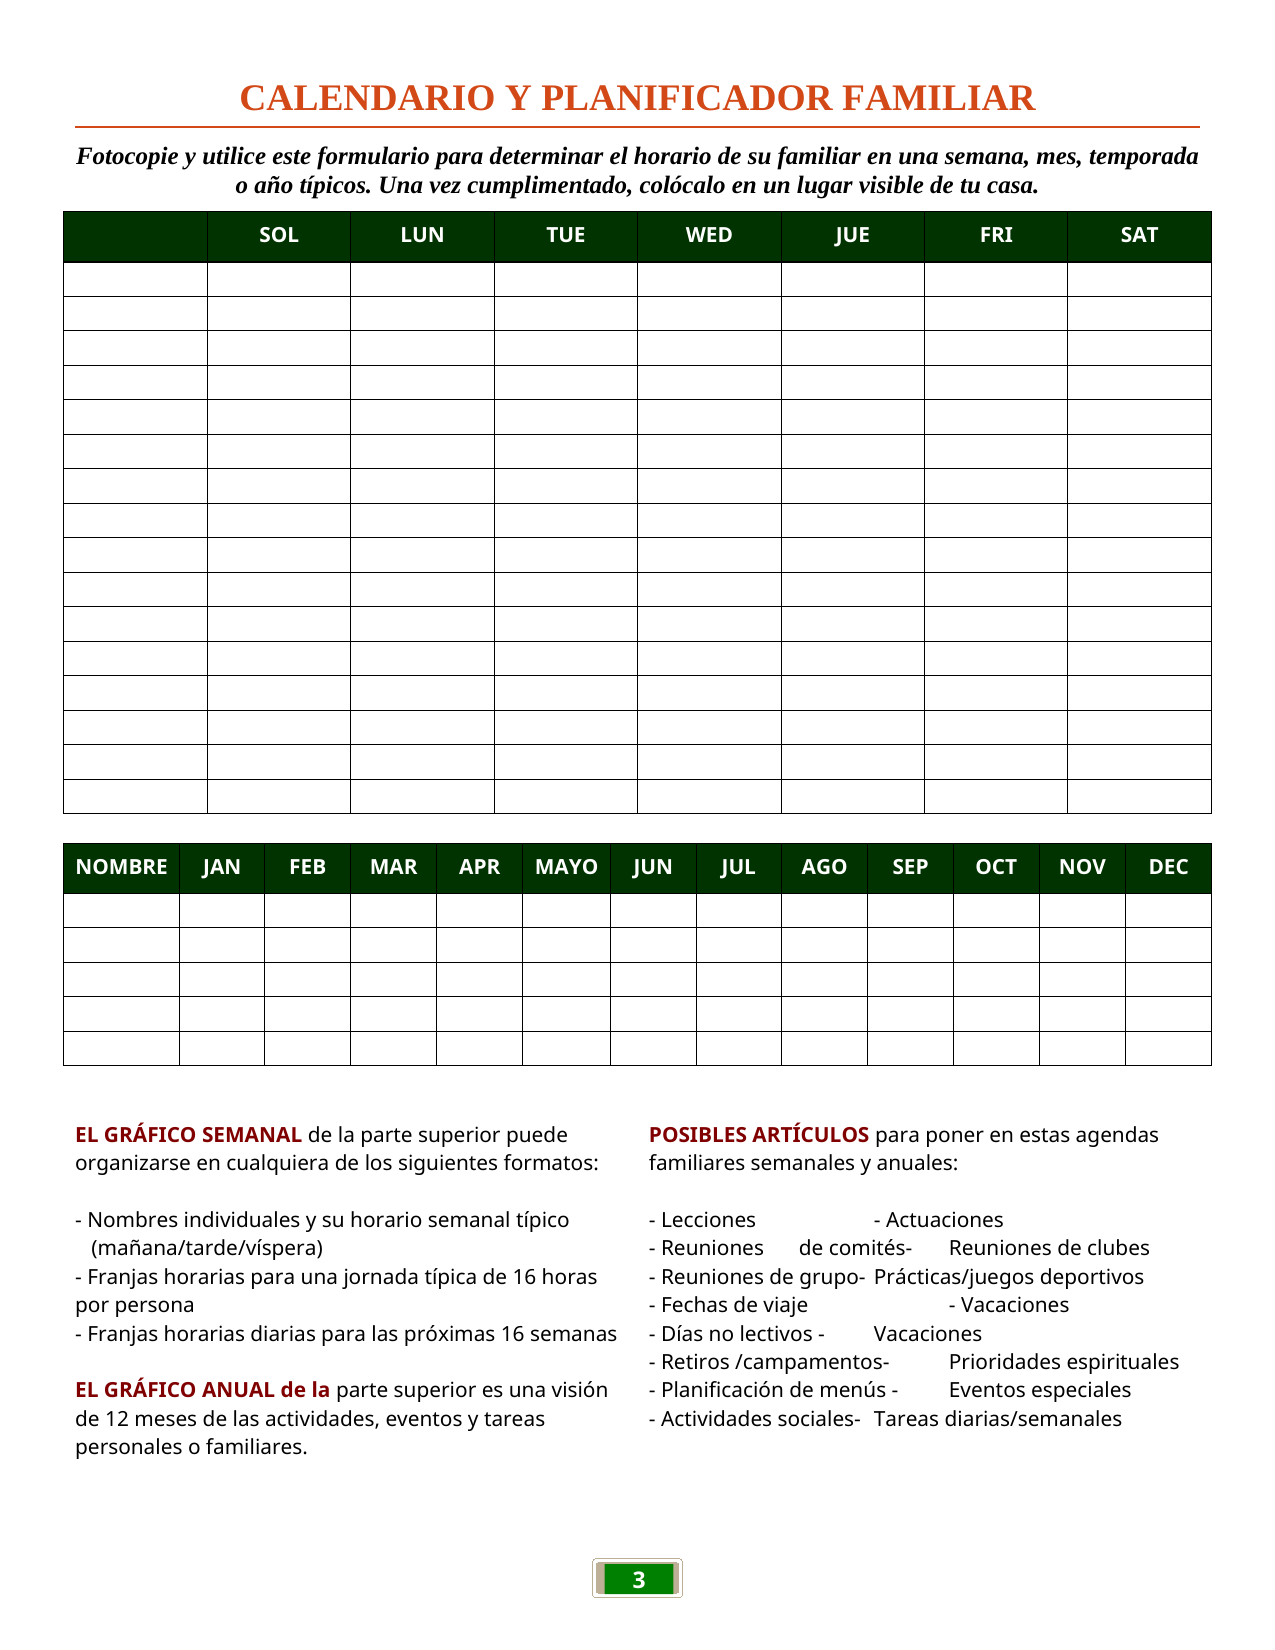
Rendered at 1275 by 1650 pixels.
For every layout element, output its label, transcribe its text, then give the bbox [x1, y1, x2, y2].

table_cell [265, 894, 350, 927]
table_header MAYO [523, 844, 610, 893]
table_header POSIBLES ARTÍCULOS para poner en estas agendas familiares semanales y anuales: - Lecciones - Actuaciones - Reuniones de comités- Reuniones de clubes - Reuniones de grupo- Prácticas/juegos deportivos - Fechas de viaje - Vacaciones - Días no lectivos - Vacaciones - Retiros /campamentos- Prioridades espirituales - Planificación de menús - Eventos especiales - Actividades sociales- Tareas diarias/semanales [638, 1120, 1211, 1461]
table_cell [1068, 331, 1211, 365]
table_header [64, 212, 207, 261]
table_cell [495, 331, 637, 365]
table_cell [351, 928, 436, 962]
table_cell [782, 504, 924, 537]
table_cell [925, 538, 1067, 572]
table_cell [180, 1032, 264, 1065]
table_cell [351, 676, 494, 709]
table_cell [523, 997, 610, 1031]
table_cell [782, 538, 924, 572]
table_cell [638, 573, 781, 606]
table_cell [954, 894, 1039, 927]
table_cell [638, 297, 781, 330]
table_cell [611, 928, 696, 962]
table_cell [208, 538, 350, 572]
table_cell [64, 504, 207, 537]
table_cell [925, 297, 1067, 330]
table_header JUE [782, 212, 924, 261]
table_cell [925, 573, 1067, 606]
table_header JAN [180, 844, 264, 893]
table_cell [1126, 963, 1211, 996]
table_cell [208, 573, 350, 606]
table_header NOMBRE [64, 844, 179, 893]
table_cell [925, 745, 1067, 778]
table_cell [437, 963, 522, 996]
table_cell [638, 263, 781, 296]
table_cell [925, 676, 1067, 709]
table_cell [523, 894, 610, 927]
table_cell [208, 297, 350, 330]
table_cell [925, 504, 1067, 537]
table_cell [208, 469, 350, 503]
table_cell [495, 504, 637, 537]
table_cell [64, 997, 179, 1031]
table_cell [495, 469, 637, 503]
table_cell [437, 928, 522, 962]
table_cell [638, 607, 781, 641]
table_cell [64, 1032, 179, 1065]
table_header OCT [954, 844, 1039, 893]
table_cell [1040, 997, 1125, 1031]
table_cell [495, 538, 637, 572]
table_cell [437, 1032, 522, 1065]
table_cell [265, 928, 350, 962]
table_cell [351, 642, 494, 675]
table_cell [351, 435, 494, 468]
table_cell [208, 711, 350, 744]
table_cell [782, 642, 924, 675]
table_cell [351, 297, 494, 330]
table_cell [265, 1032, 350, 1065]
table_cell [64, 573, 207, 606]
table_cell [1040, 928, 1125, 962]
table_cell [351, 331, 494, 365]
table_cell [180, 894, 264, 927]
table_cell [495, 711, 637, 744]
table_cell [925, 607, 1067, 641]
table_cell [1068, 780, 1211, 813]
table_cell [265, 997, 350, 1031]
table_cell [180, 997, 264, 1031]
table_cell [782, 676, 924, 709]
table_cell [180, 928, 264, 962]
table_cell [64, 745, 207, 778]
table_cell [1126, 928, 1211, 962]
table_cell [782, 297, 924, 330]
table_cell [925, 366, 1067, 399]
table_cell [954, 963, 1039, 996]
table_cell [782, 928, 867, 962]
table_header MAR [351, 844, 436, 893]
table_cell [208, 263, 350, 296]
table_cell [64, 894, 179, 927]
table_cell [611, 894, 696, 927]
table_cell [1126, 997, 1211, 1031]
table_cell [1068, 263, 1211, 296]
table_cell [64, 435, 207, 468]
table_cell [638, 331, 781, 365]
subtitle Fotocopie y utilice este formulario para determinar el horario de su familiar en una semana, mes, temporada o año típicos. Una vez cumplimentado, colócalo en un lugar visible de tu casa. [75, 141, 1200, 198]
table_cell [180, 963, 264, 996]
table_cell [782, 745, 924, 778]
table_cell [495, 435, 637, 468]
table_cell [782, 469, 924, 503]
table_cell [868, 963, 953, 996]
table_header TUE [495, 212, 637, 261]
table_cell [265, 963, 350, 996]
table_cell [782, 997, 867, 1031]
table_cell [697, 997, 781, 1031]
table_cell [64, 928, 179, 962]
table_cell [64, 538, 207, 572]
table_cell [64, 400, 207, 434]
table_cell [523, 963, 610, 996]
table_cell [1068, 504, 1211, 537]
table_cell [782, 435, 924, 468]
table_cell [495, 780, 637, 813]
table_header SOL [208, 212, 350, 261]
table_cell [638, 642, 781, 675]
table_cell [925, 469, 1067, 503]
table_cell [611, 963, 696, 996]
table_cell [495, 607, 637, 641]
table_header JUL [697, 844, 781, 893]
table_cell [351, 780, 494, 813]
table_cell [208, 331, 350, 365]
table_cell [697, 1032, 781, 1065]
title CALENDARIO Y PLANIFICADOR FAMILIAR [75, 75, 1200, 126]
table_cell [782, 963, 867, 996]
table_cell [1126, 1032, 1211, 1065]
table_cell [638, 435, 781, 468]
table_cell [351, 469, 494, 503]
table_cell [611, 1032, 696, 1065]
table_cell [351, 607, 494, 641]
table_header APR [437, 844, 522, 893]
table_cell [64, 780, 207, 813]
table_cell [64, 711, 207, 744]
table_cell [351, 366, 494, 399]
table_cell [351, 894, 436, 927]
table_cell [208, 366, 350, 399]
table_header LUN [351, 212, 494, 261]
table_cell [638, 469, 781, 503]
table_cell [1068, 297, 1211, 330]
table_cell [208, 607, 350, 641]
table_header EL GRÁFICO SEMANAL de la parte superior puede organizarse en cualquiera de los siguientes formatos: - Nombres individuales y su horario semanal típico (mañana/tarde/víspera) - Franjas horarias para una jornada típica de 16 horas por persona - Franjas horarias diarias para las próximas 16 semanas EL GRÁFICO ANUAL de la parte superior es una visión de 12 meses de las actividades, eventos y tareas personales o familiares. [64, 1120, 637, 1461]
table_cell [1068, 573, 1211, 606]
table_cell [638, 400, 781, 434]
table_cell [351, 573, 494, 606]
table_cell [782, 573, 924, 606]
table_cell [782, 607, 924, 641]
table_cell [64, 963, 179, 996]
table_cell [925, 331, 1067, 365]
table_cell [1068, 366, 1211, 399]
table_cell [954, 997, 1039, 1031]
table_cell [64, 331, 207, 365]
table_cell [64, 366, 207, 399]
table_cell [495, 263, 637, 296]
table_cell [782, 780, 924, 813]
table_cell [208, 676, 350, 709]
table_cell [611, 997, 696, 1031]
table_cell [1068, 607, 1211, 641]
table_cell [1068, 745, 1211, 778]
table_cell [495, 745, 637, 778]
table_cell [638, 676, 781, 709]
table_cell [925, 263, 1067, 296]
table_cell [208, 400, 350, 434]
table_cell [782, 894, 867, 927]
table_cell [638, 745, 781, 778]
table_cell [1040, 894, 1125, 927]
table_header FRI [925, 212, 1067, 261]
table_cell [925, 642, 1067, 675]
table_cell [351, 1032, 436, 1065]
table_cell [1068, 400, 1211, 434]
table_header AGO [782, 844, 867, 893]
table_header DEC [1126, 844, 1211, 893]
table_cell [1068, 711, 1211, 744]
table_cell [64, 263, 207, 296]
table_cell [208, 435, 350, 468]
table_cell [954, 928, 1039, 962]
table_header JUN [611, 844, 696, 893]
table_cell [1040, 963, 1125, 996]
table_cell [954, 1032, 1039, 1065]
table_cell [1068, 538, 1211, 572]
table_cell [351, 263, 494, 296]
table_cell [1068, 469, 1211, 503]
table_cell [1068, 435, 1211, 468]
table_cell [64, 607, 207, 641]
table_cell [638, 711, 781, 744]
table_cell [868, 1032, 953, 1065]
table_cell [351, 504, 494, 537]
table_cell [638, 538, 781, 572]
table_cell [208, 504, 350, 537]
table_cell [495, 366, 637, 399]
table_cell [868, 894, 953, 927]
table_cell [868, 997, 953, 1031]
table_cell [1126, 894, 1211, 927]
table_cell [64, 642, 207, 675]
table_cell [1068, 642, 1211, 675]
table_header SAT [1068, 212, 1211, 261]
table_cell [925, 711, 1067, 744]
table_cell [638, 780, 781, 813]
table_cell [782, 1032, 867, 1065]
table_cell [638, 366, 781, 399]
table_cell [208, 780, 350, 813]
table_cell [495, 297, 637, 330]
table_cell [64, 469, 207, 503]
table_cell [64, 676, 207, 709]
table_cell [495, 400, 637, 434]
table_header NOV [1040, 844, 1125, 893]
table_cell [697, 963, 781, 996]
table_cell [925, 435, 1067, 468]
table_cell [523, 1032, 610, 1065]
table_cell [495, 642, 637, 675]
table_header FEB [265, 844, 350, 893]
table_cell [697, 928, 781, 962]
table_cell [437, 894, 522, 927]
table_cell [523, 928, 610, 962]
table_header SEP [868, 844, 953, 893]
table_cell [697, 894, 781, 927]
table_cell [868, 928, 953, 962]
table_cell [208, 745, 350, 778]
table_header WED [638, 212, 781, 261]
table_cell [782, 331, 924, 365]
table_cell [925, 780, 1067, 813]
table_cell [351, 997, 436, 1031]
table_cell [495, 573, 637, 606]
table_cell [638, 504, 781, 537]
table_cell [782, 263, 924, 296]
table_cell [437, 997, 522, 1031]
table_cell [64, 297, 207, 330]
table_cell [1040, 1032, 1125, 1065]
table_cell [782, 711, 924, 744]
table_cell [351, 538, 494, 572]
table_cell [782, 400, 924, 434]
table_cell [351, 711, 494, 744]
table_cell [351, 745, 494, 778]
table_cell [351, 963, 436, 996]
table_cell [351, 400, 494, 434]
table_cell [1068, 676, 1211, 709]
table_cell [495, 676, 637, 709]
table_cell [782, 366, 924, 399]
table_cell [925, 400, 1067, 434]
table_cell [208, 642, 350, 675]
